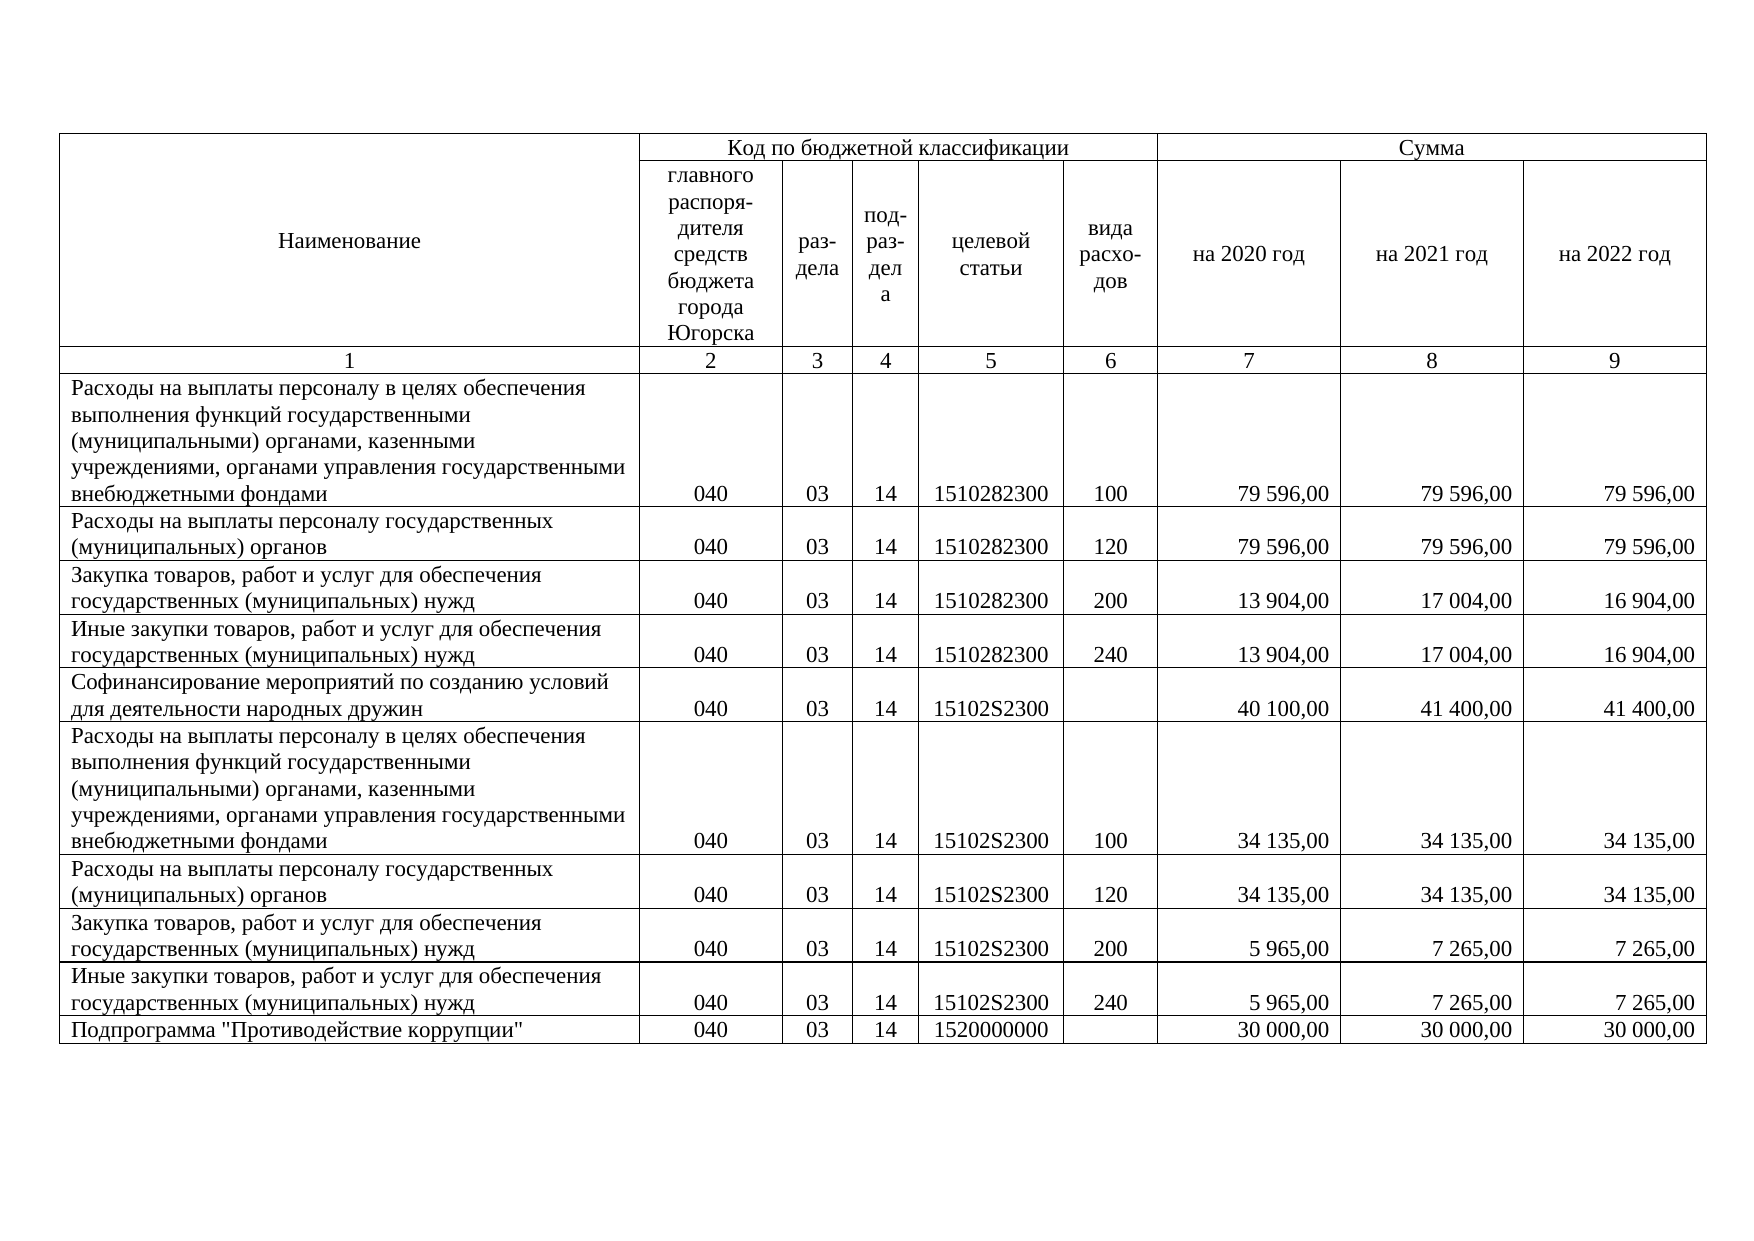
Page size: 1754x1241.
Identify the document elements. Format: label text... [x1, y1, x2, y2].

table_cell 14 [853, 615, 918, 667]
table_cell 8 [1341, 347, 1523, 373]
table_cell главного распоря- дителя средств бюджета города Югорска [640, 161, 782, 346]
table_cell Расходы на выплаты персоналу в целях обеспечения выполнения функций государственными (муниципальными) органами, казенными учреждениями, органами управления государственными внебюджетными фондами [60, 374, 639, 506]
table_cell 14 [853, 722, 918, 854]
table_cell 100 [1064, 374, 1157, 506]
table_cell 200 [1064, 909, 1157, 961]
table_cell 03 [783, 374, 852, 506]
table_cell Закупка товаров, работ и услуг для обеспечения государственных (муниципальных) нужд [60, 909, 639, 961]
table_cell 40 100,00 [1158, 668, 1340, 721]
table_cell 15102S2300 [919, 963, 1063, 1015]
table_cell раз-дела [783, 161, 852, 346]
table_cell 040 [640, 909, 782, 961]
table_cell 040 [640, 561, 782, 613]
table_cell 040 [640, 722, 782, 854]
table_cell 14 [853, 909, 918, 961]
table_cell 03 [783, 722, 852, 854]
table_cell 03 [783, 615, 852, 667]
table_cell 14 [853, 507, 918, 560]
table_cell 14 [853, 374, 918, 506]
table_cell Расходы на выплаты персоналу государственных (муниципальных) органов [60, 507, 639, 560]
table_cell 03 [783, 668, 852, 721]
table_cell 7 [1158, 347, 1340, 373]
table_cell 200 [1064, 561, 1157, 613]
table_cell 15102S2300 [919, 722, 1063, 854]
table_cell 03 [783, 909, 852, 961]
table_cell 7 265,00 [1524, 909, 1706, 961]
table_cell 16 904,00 [1524, 615, 1706, 667]
table_cell 100 [1064, 722, 1157, 854]
table_cell 4 [853, 347, 918, 373]
table_cell 040 [640, 507, 782, 560]
table_cell 1510282300 [919, 561, 1063, 613]
table_cell 9 [1524, 347, 1706, 373]
table_cell 040 [640, 615, 782, 667]
table_cell 040 [640, 374, 782, 506]
table_cell Закупка товаров, работ и услуг для обеспечения государственных (муниципальных) нужд [60, 561, 639, 613]
table_cell 34 135,00 [1524, 855, 1706, 908]
table_cell целевой статьи [919, 161, 1063, 346]
table_cell Расходы на выплаты персоналу в целях обеспечения выполнения функций государственными (муниципальными) органами, казенными учреждениями, органами управления государственными внебюджетными фондами [60, 722, 639, 854]
table_header Наименование [60, 134, 639, 346]
table_cell Иные закупки товаров, работ и услуг для обеспечения государственных (муниципальных) нужд [60, 963, 639, 1015]
table_cell 03 [783, 855, 852, 908]
table_cell 14 [853, 561, 918, 613]
table_cell 41 400,00 [1524, 668, 1706, 721]
table_cell 240 [1064, 963, 1157, 1015]
table_cell 03 [783, 1016, 852, 1042]
table_cell под- раз- дела [853, 161, 918, 346]
table_cell 34 135,00 [1524, 722, 1706, 854]
table_cell 3 [783, 347, 852, 373]
table_cell 040 [640, 855, 782, 908]
table_cell Подпрограмма "Противодействие коррупции" [60, 1016, 639, 1042]
table_cell 240 [1064, 615, 1157, 667]
table_cell на 2021 год [1341, 161, 1523, 346]
table_cell Софинансирование мероприятий по созданию условий для деятельности народных дружин [60, 668, 639, 721]
table_cell 34 135,00 [1341, 855, 1523, 908]
table_cell 14 [853, 1016, 918, 1042]
table_cell Иные закупки товаров, работ и услуг для обеспечения государственных (муниципальных) нужд [60, 615, 639, 667]
table_cell 1510282300 [919, 374, 1063, 506]
table_cell вида расхо-дов [1064, 161, 1157, 346]
table_cell 040 [640, 963, 782, 1015]
table_cell 2 [640, 347, 782, 373]
table_cell 13 904,00 [1158, 615, 1340, 667]
table_cell 79 596,00 [1341, 507, 1523, 560]
table_cell 15102S2300 [919, 909, 1063, 961]
table_cell 17 004,00 [1341, 615, 1523, 667]
table_cell 16 904,00 [1524, 561, 1706, 613]
table_cell 7 265,00 [1341, 909, 1523, 961]
table_cell 14 [853, 963, 918, 1015]
table_cell 30 000,00 [1524, 1016, 1706, 1042]
table_cell [1064, 668, 1157, 721]
table_cell 1 [60, 347, 639, 373]
table_cell 1510282300 [919, 615, 1063, 667]
table_cell 14 [853, 855, 918, 908]
table_cell 7 265,00 [1341, 963, 1523, 1015]
table_cell 30 000,00 [1341, 1016, 1523, 1042]
table_cell 03 [783, 561, 852, 613]
table_cell 15102S2300 [919, 668, 1063, 721]
table_cell 15102S2300 [919, 855, 1063, 908]
table_cell 14 [853, 668, 918, 721]
table_cell [1064, 1016, 1157, 1042]
table_cell 7 265,00 [1524, 963, 1706, 1015]
table_cell на 2022 год [1524, 161, 1706, 346]
table_cell 120 [1064, 855, 1157, 908]
table_cell 6 [1064, 347, 1157, 373]
table_cell 79 596,00 [1158, 374, 1340, 506]
table_cell 79 596,00 [1341, 374, 1523, 506]
table_cell 30 000,00 [1158, 1016, 1340, 1042]
table_cell 03 [783, 507, 852, 560]
table_header Сумма [1158, 134, 1706, 160]
table_cell 5 965,00 [1158, 909, 1340, 961]
table_cell 79 596,00 [1524, 374, 1706, 506]
table_cell Расходы на выплаты персоналу государственных (муниципальных) органов [60, 855, 639, 908]
table_cell 03 [783, 963, 852, 1015]
table_cell 120 [1064, 507, 1157, 560]
table_cell 79 596,00 [1524, 507, 1706, 560]
table_cell 5 965,00 [1158, 963, 1340, 1015]
table_cell 41 400,00 [1341, 668, 1523, 721]
table_cell 17 004,00 [1341, 561, 1523, 613]
table_cell 13 904,00 [1158, 561, 1340, 613]
table_cell 5 [919, 347, 1063, 373]
table_cell на 2020 год [1158, 161, 1340, 346]
table_cell 79 596,00 [1158, 507, 1340, 560]
table_cell 040 [640, 1016, 782, 1042]
table_cell 1520000000 [919, 1016, 1063, 1042]
table_header Код по бюджетной классификации [640, 134, 1157, 160]
table_cell 34 135,00 [1341, 722, 1523, 854]
table_cell 040 [640, 668, 782, 721]
table_cell 1510282300 [919, 507, 1063, 560]
table_cell 34 135,00 [1158, 722, 1340, 854]
table_cell 34 135,00 [1158, 855, 1340, 908]
